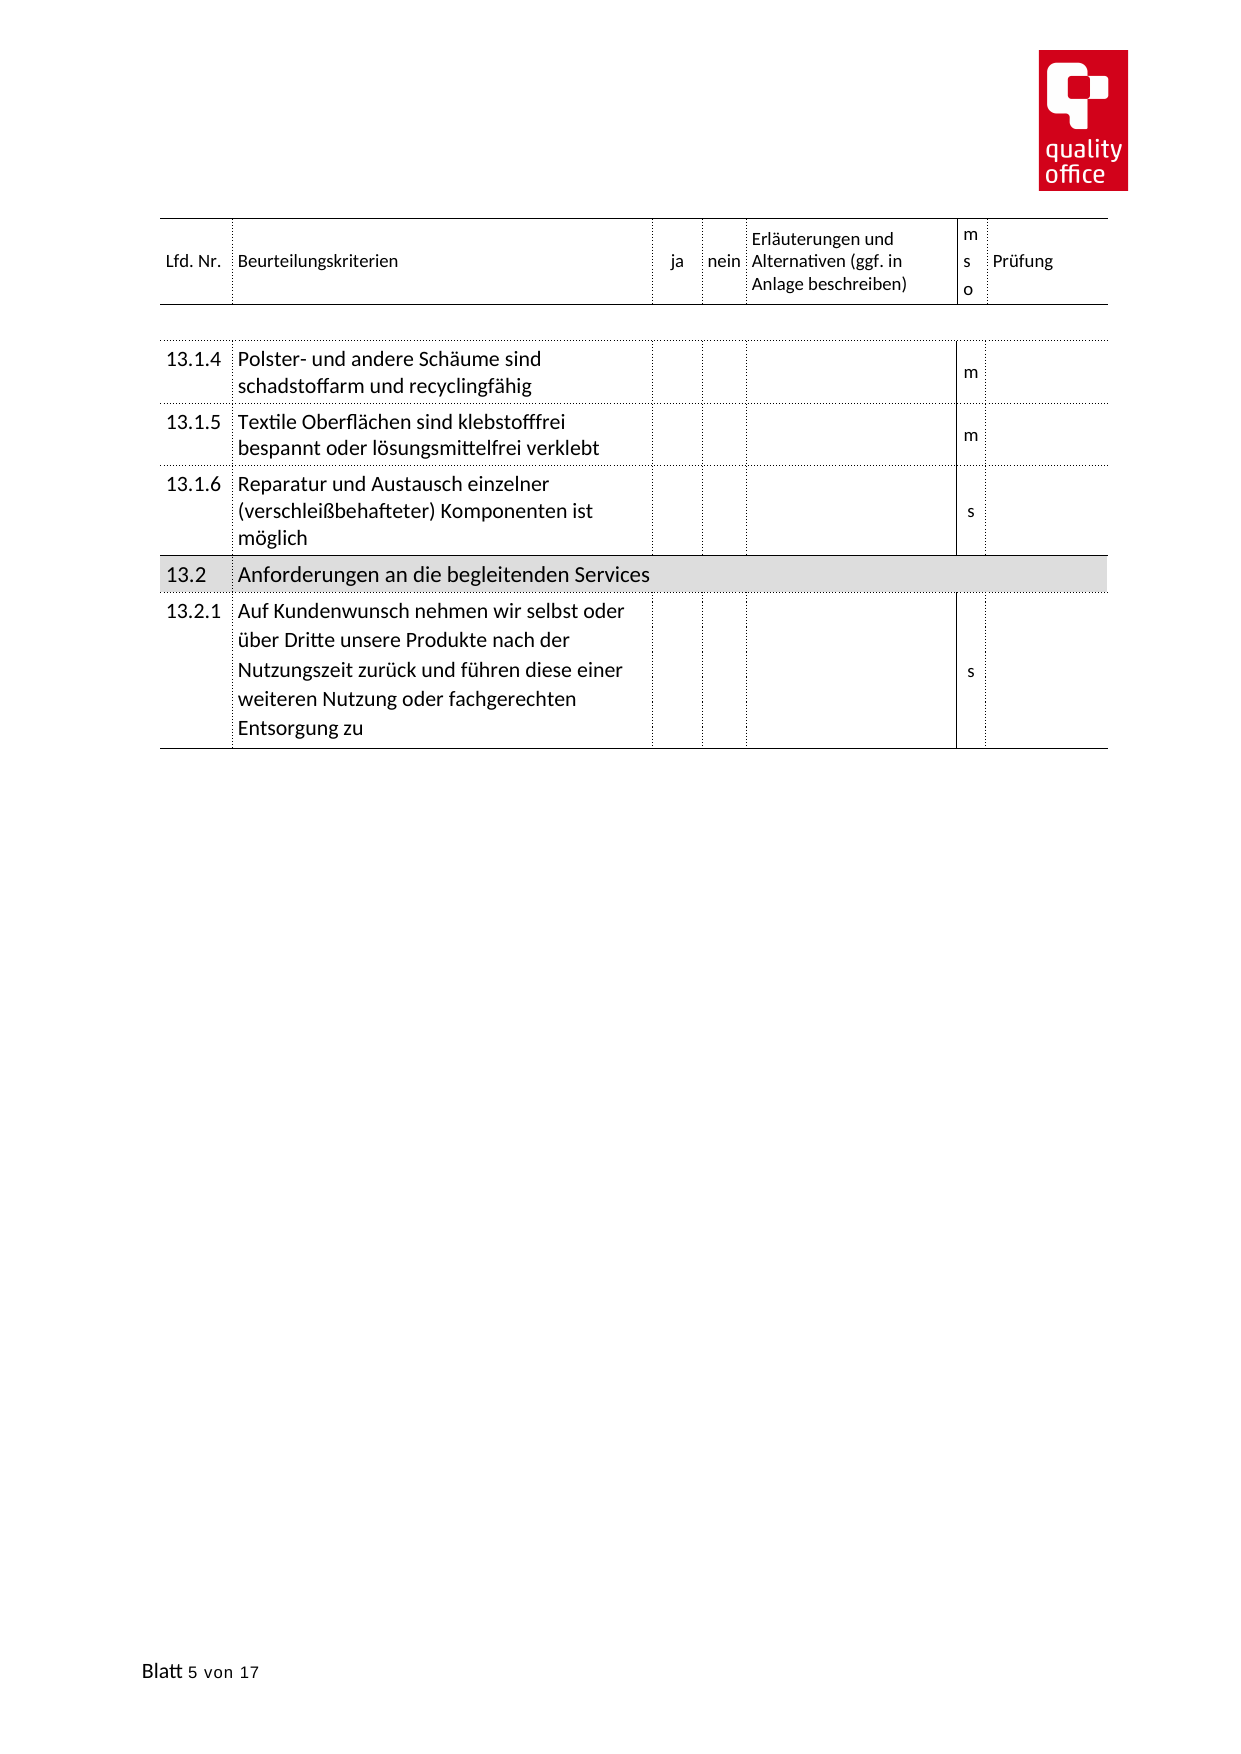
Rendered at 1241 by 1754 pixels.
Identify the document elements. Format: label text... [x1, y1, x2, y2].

table_cell [653, 592, 702, 748]
table_header ja [653, 219, 702, 304]
table_cell Reparatur und Austausch einzelner (verschleißbehafteter) Komponenten ist möglich [232, 465, 653, 555]
table_header Prüfung [987, 219, 1107, 304]
table_cell [746, 465, 956, 555]
table_header m [956, 340, 985, 403]
table_cell 13.1.6 [160, 465, 232, 555]
table_header [746, 340, 956, 403]
table_cell [985, 403, 1107, 465]
table_header [702, 340, 746, 403]
table_cell Textile Oberflächen sind klebstofffrei bespannt oder lösungsmittelfrei verklebt [232, 403, 653, 465]
table_cell [702, 403, 746, 465]
table_cell [746, 403, 956, 465]
table_cell Auf Kundenwunsch nehmen wir selbst oder über Dritte unsere Produkte nach der Nutzungszeit zurück und führen diese einer weiteren Nutzung oder fachgerechten Entsorgung zu [232, 592, 653, 748]
table_cell [653, 403, 702, 465]
table_header 13.1.4 [160, 340, 232, 403]
table_cell [702, 465, 746, 555]
table_cell 13.2.1 [160, 592, 232, 748]
table_cell [746, 592, 956, 748]
table_cell Anforderungen an die begleitenden Services [232, 556, 1107, 592]
table_header [653, 340, 702, 403]
table_cell [653, 465, 702, 555]
table_header Lfd. Nr. [160, 219, 232, 304]
table_cell [702, 592, 746, 748]
table_cell [985, 465, 1107, 555]
table_cell [985, 592, 1107, 748]
table_cell s [957, 465, 985, 555]
table_header [985, 340, 1107, 403]
picture [1038, 50, 1129, 191]
table_cell 13.1.5 [160, 403, 232, 465]
table_cell 13.2 [160, 556, 232, 592]
table_header Polster- und andere Schäume sind schadstoffarm und recyclingfähig [232, 340, 653, 403]
table_header nein [702, 219, 746, 304]
table_header m s o [958, 219, 987, 304]
table_cell m [957, 403, 985, 465]
table_header Erläuterungen und Alternativen (ggf. in Anlage beschreiben) [746, 219, 957, 304]
table_header Beurteilungskriterien [232, 219, 653, 304]
table_cell s [957, 592, 985, 748]
